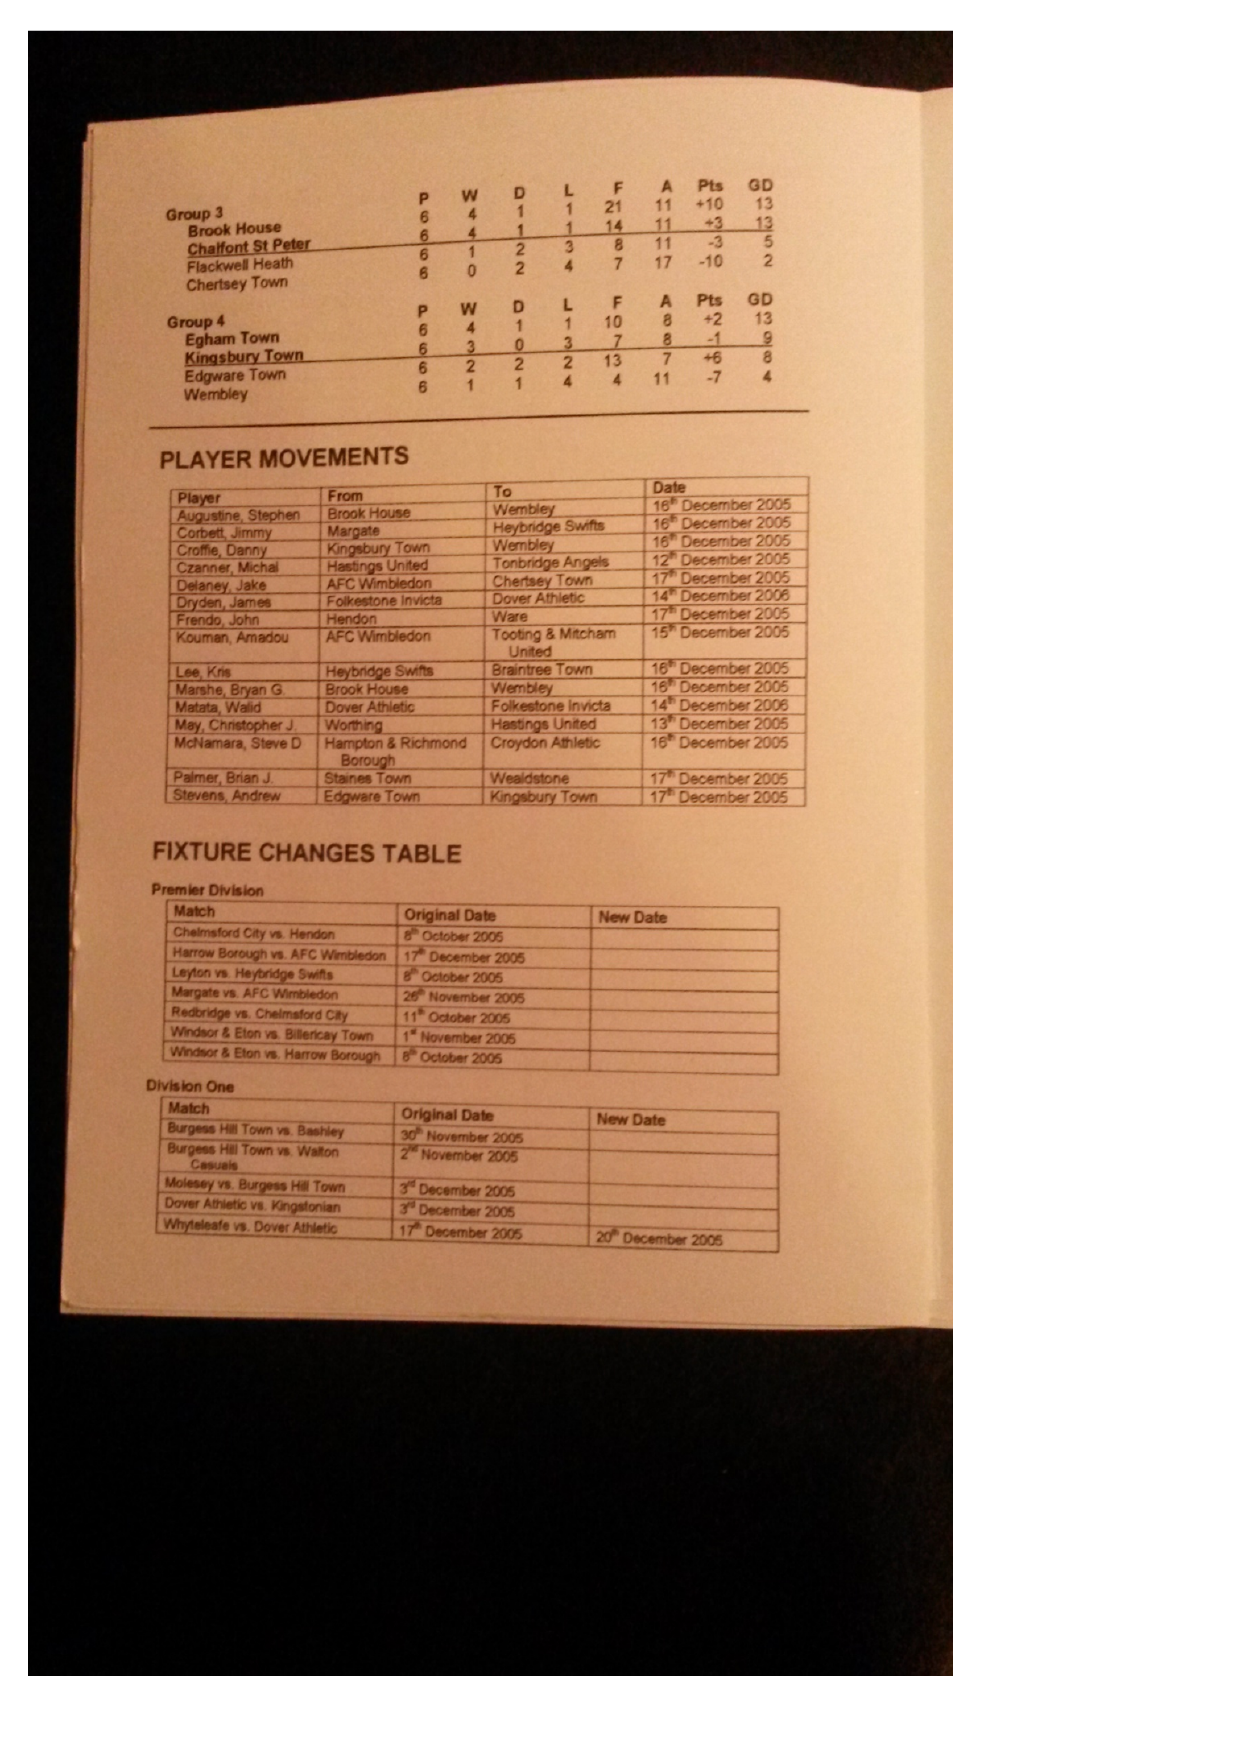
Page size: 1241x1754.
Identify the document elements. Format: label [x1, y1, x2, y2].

picture [29, 33, 953, 1676]
